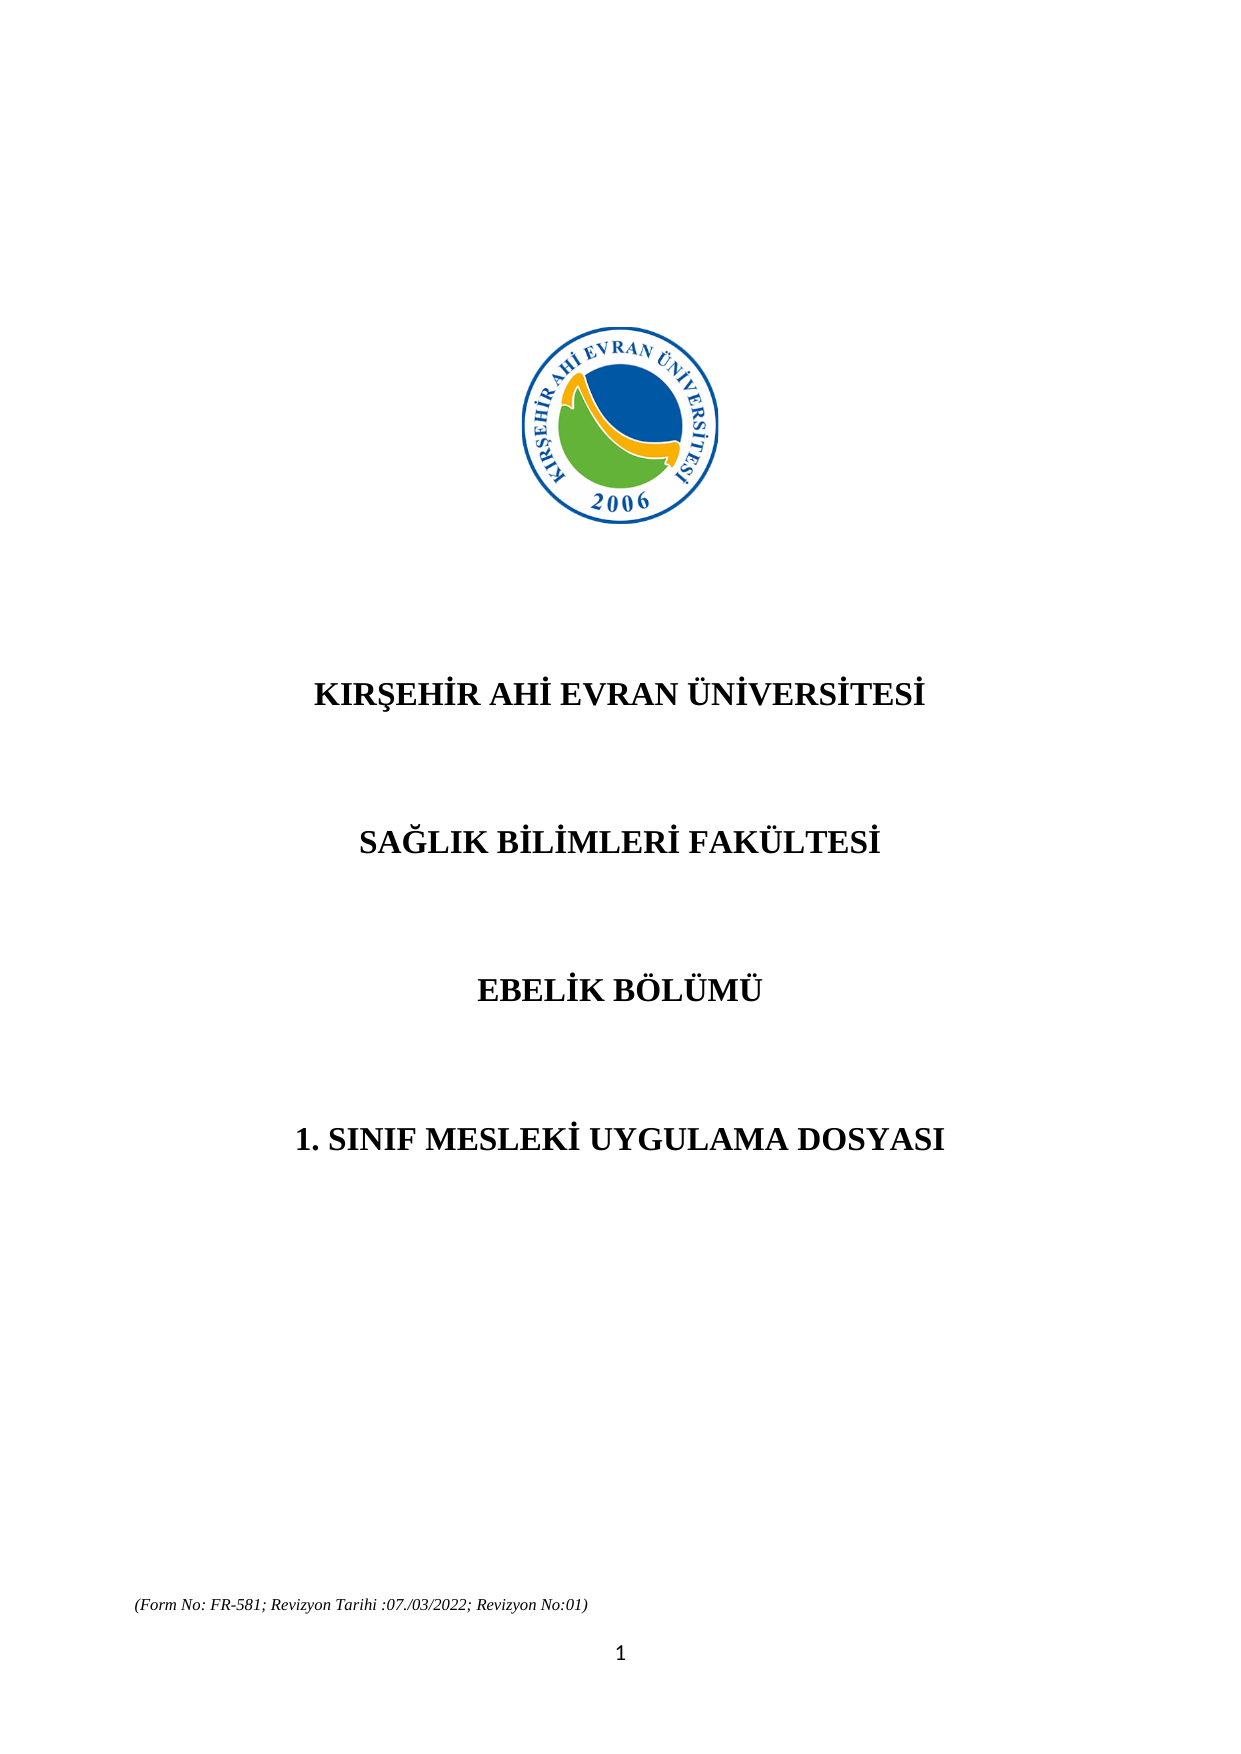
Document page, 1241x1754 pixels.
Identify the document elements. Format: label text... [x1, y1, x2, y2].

picture [521, 327, 719, 524]
text EBELİK BÖLÜMÜ [148, 971, 1093, 1009]
text KIRŞEHİR AHİ EVRAN ÜNİVERSİTESİ [148, 674, 1093, 712]
text 1. SINIF MESLEKİ UYGULAMA DOSYASI [148, 1119, 1093, 1157]
text SAĞLIK BİLİMLERİ FAKÜLTESİ [148, 822, 1093, 861]
